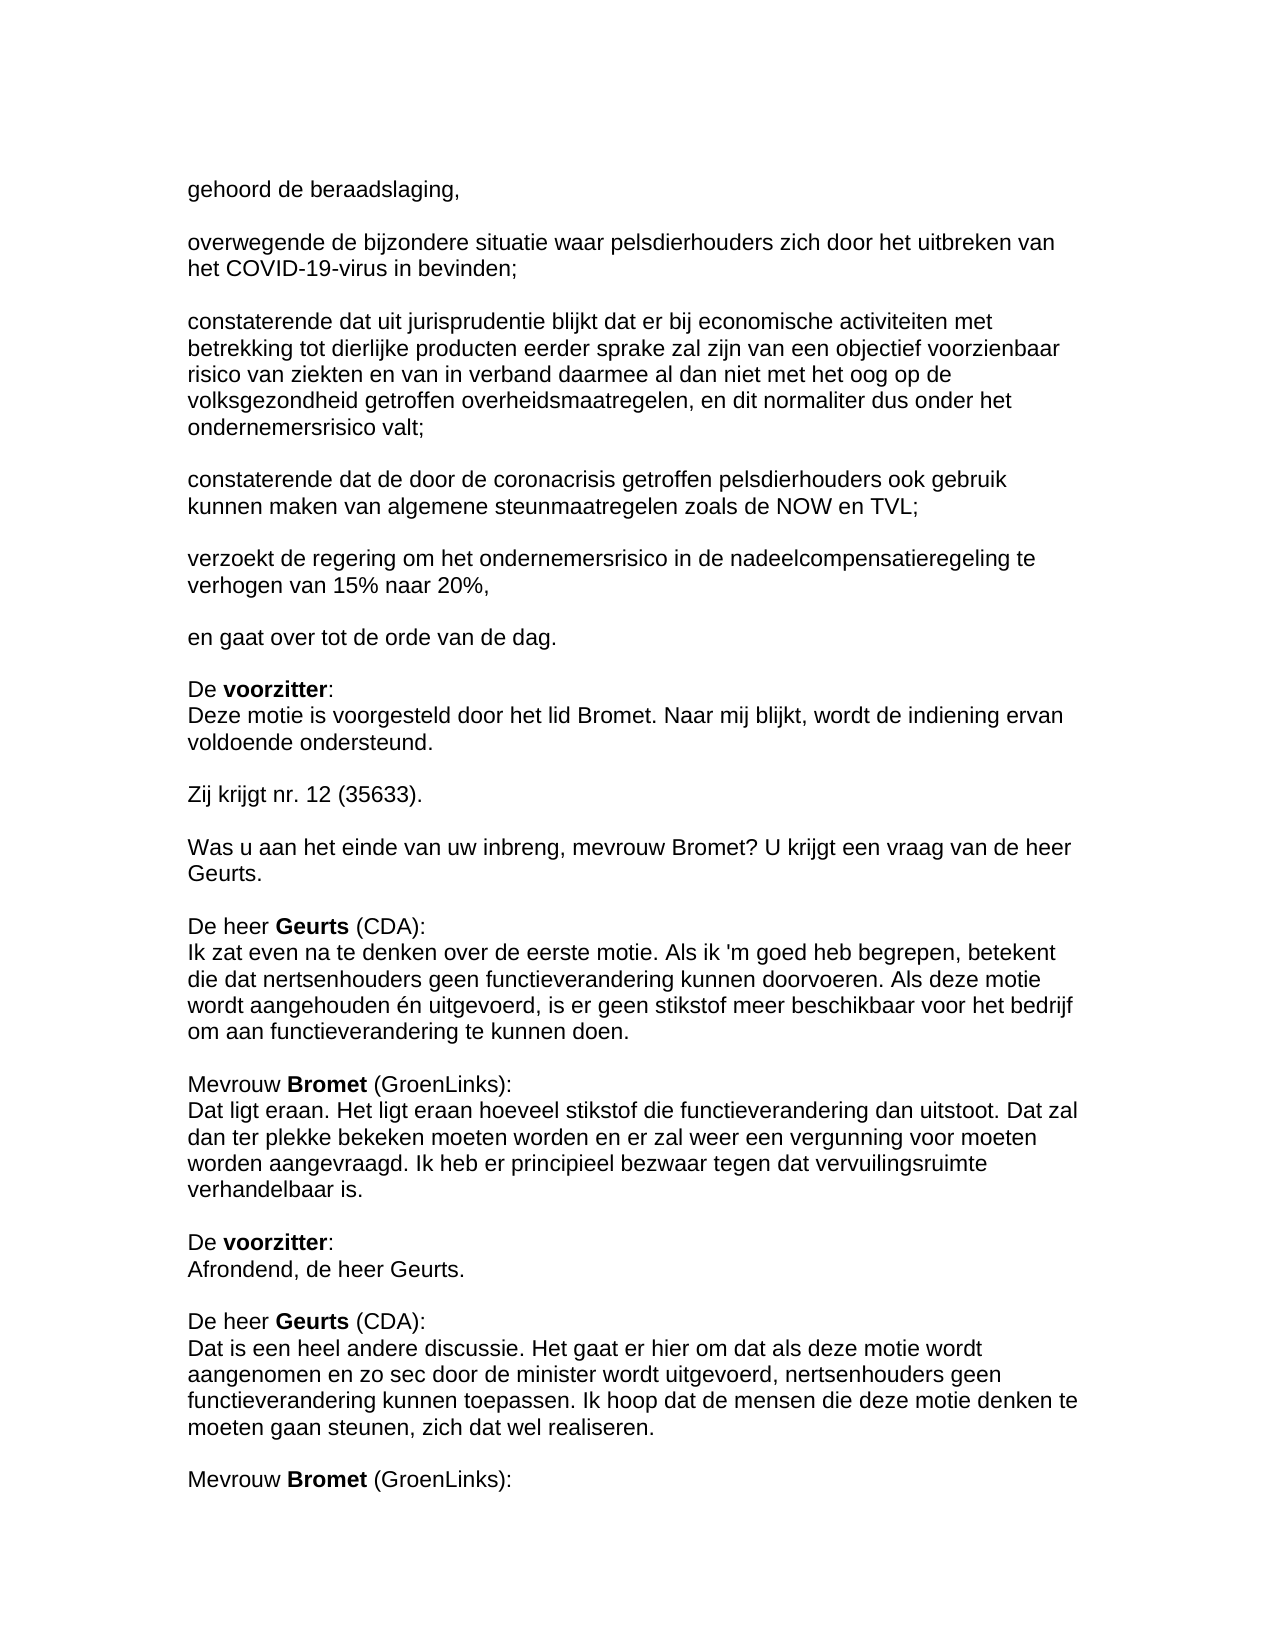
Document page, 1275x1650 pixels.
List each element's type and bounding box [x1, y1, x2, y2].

text [187, 676, 1087, 1493]
text [187, 150, 1087, 651]
